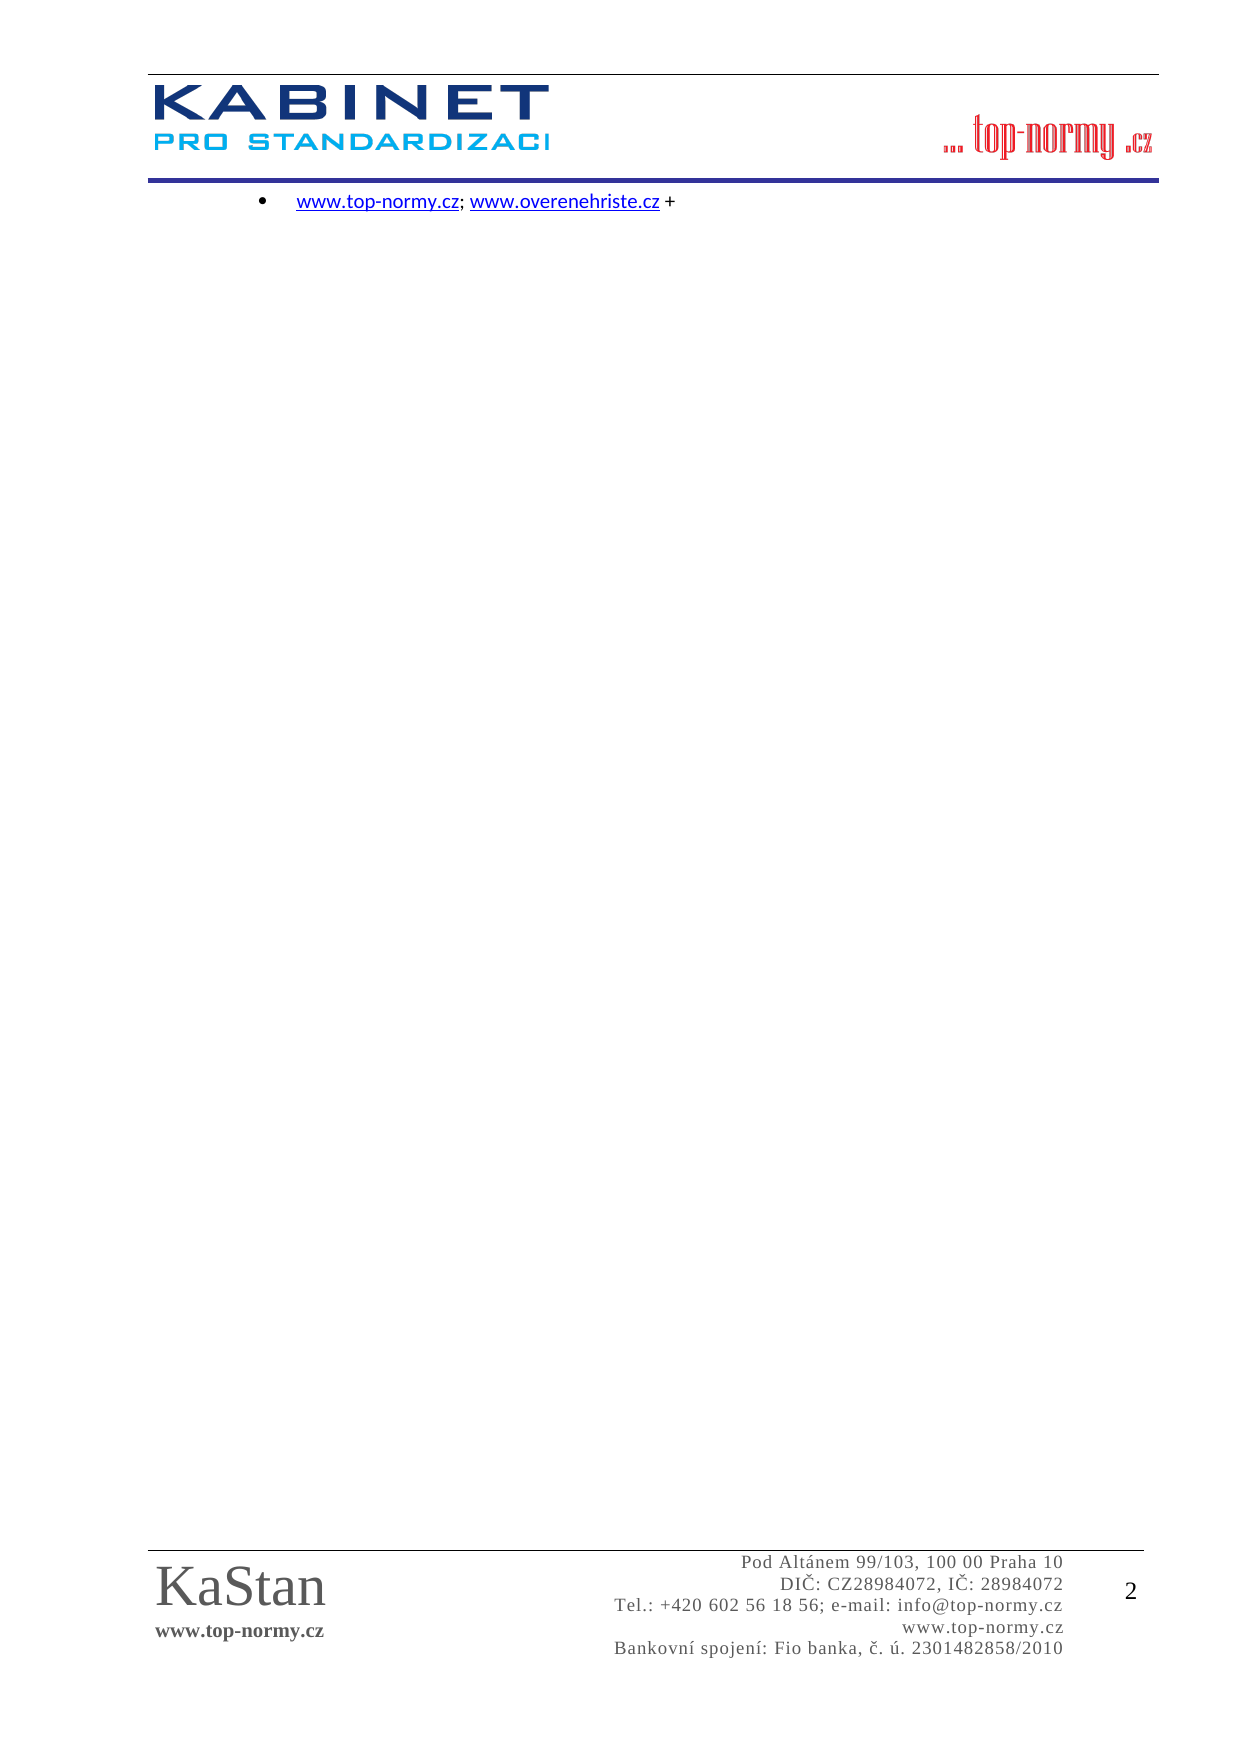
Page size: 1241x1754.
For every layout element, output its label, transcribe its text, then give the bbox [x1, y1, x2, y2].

picture [356, 137, 368, 146]
picture [210, 137, 222, 146]
list www.top-normy.cz; www.overenehriste.cz + [259, 188, 1122, 213]
picture [327, 141, 338, 150]
picture [943, 114, 1152, 160]
picture [408, 144, 417, 150]
picture [184, 144, 192, 150]
picture [155, 85, 549, 150]
picture [434, 137, 446, 146]
